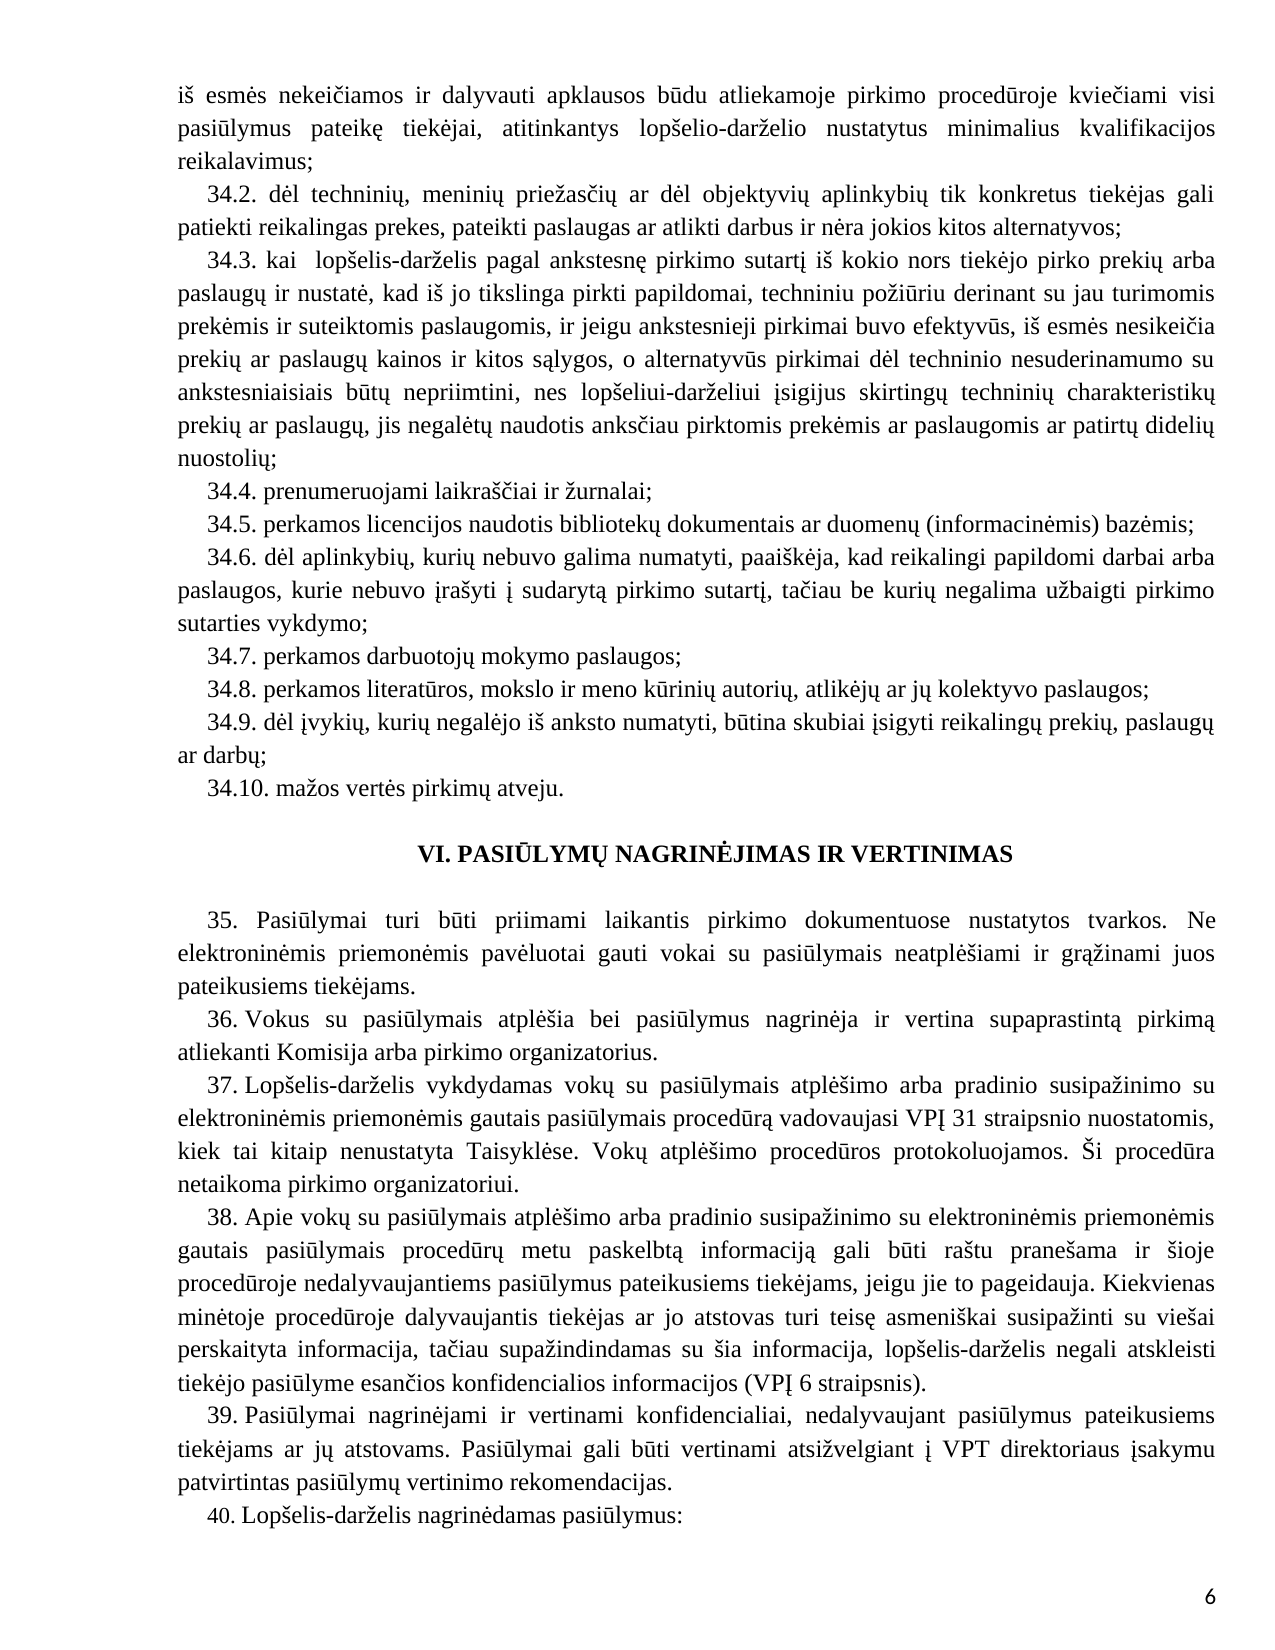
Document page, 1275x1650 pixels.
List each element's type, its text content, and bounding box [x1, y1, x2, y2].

text 34.8. perkamos literatūros, mokslo ir meno kūrinių autorių, atlikėjų ar jų kolektyvo paslaugos; [177, 674, 1216, 703]
text 34.7. perkamos darbuotojų mokymo paslaugos; [177, 641, 1216, 670]
text 34.10. mažos vertės pirkimų atveju. [177, 773, 1216, 802]
text 34.4. prenumeruojami laikraščiai ir žurnalai; [177, 476, 1216, 505]
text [177, 80, 1216, 174]
text 35. Pasiūlymai turi būti priimami laikantis pirkimo dokumentuose nustatytos tvarkos. Ne elektroninėmis priemonėmis pavėluotai gauti vokai su pasiūlymais neatplėšiami ir grąžinami juos pateikusiems tiekėjams. [177, 905, 1216, 1000]
text 34.9. dėl įvykių, kurių negalėjo iš anksto numatyti, būtina skubiai įsigyti reikalingų prekių, paslaugų ar darbų; [177, 707, 1216, 769]
text 39. Pasiūlymai nagrinėjami ir vertinami konfidencialiai, nedalyvaujant pasiūlymus pateikusiems tiekėjams ar jų atstovams. Pasiūlymai gali būti vertinami atsižvelgiant į VPT direktoriaus įsakymu patvirtintas pasiūlymų vertinimo rekomendacijas. [177, 1401, 1216, 1495]
text 40. Lopšelis-darželis nagrinėdamas pasiūlymus: [177, 1500, 1216, 1528]
text 38. Apie vokų su pasiūlymais atplėšimo arba pradinio susipažinimo su elektroninėmis priemonėmis gautais pasiūlymais procedūrų metu paskelbtą informaciją gali būti raštu pranešama ir šioje procedūroje nedalyvaujantiems pasiūlymus pateikusiems tiekėjams, jeigu jie to pageidauja. Kiekvienas minėtoje procedūroje dalyvaujantis tiekėjas ar jo atstovas turi teisę asmeniškai susipažinti su viešai perskaityta informacija, tačiau supažindindamas su šia informacija, lopšelis-darželis negali atskleisti tiekėjo pasiūlyme esančios konfidencialios informacijos (VPĮ 6 straipsnis). [177, 1202, 1216, 1396]
text 34.3. kai lopšelis-darželis pagal ankstesnę pirkimo sutartį iš kokio nors tiekėjo pirko prekių arba paslaugų ir nustatė, kad iš jo tikslinga pirkti papildomai, techniniu požiūriu derinant su jau turimomis prekėmis ir suteiktomis paslaugomis, ir jeigu ankstesnieji pirkimai buvo efektyvūs, iš esmės nesikeičia prekių ar paslaugų kainos ir kitos sąlygos, o alternatyvūs pirkimai dėl techninio nesuderinamumo su ankstesniaisiais būtų nepriimtini, nes lopšeliui-darželiui įsigijus skirtingų techninių charakteristikų prekių ar paslaugų, jis negalėtų naudotis anksčiau pirktomis prekėmis ar paslaugomis ar patirtų didelių nuostolių; [177, 245, 1216, 472]
text 37. Lopšelis-darželis vykdydamas vokų su pasiūlymais atplėšimo arba pradinio susipažinimo su elektroninėmis priemonėmis gautais pasiūlymais procedūrą vadovaujasi VPĮ 31 straipsnio nuostatomis, kiek tai kitaip nenustatyta Taisyklėse. Vokų atplėšimo procedūros protokoluojamos. Ši procedūra netaikoma pirkimo organizatoriui. [177, 1070, 1216, 1198]
text 36. Vokus su pasiūlymais atplėšia bei pasiūlymus nagrinėja ir vertina supaprastintą pirkimą atliekanti Komisija arba pirkimo organizatorius. [177, 1004, 1216, 1066]
text 34.6. dėl aplinkybių, kurių nebuvo galima numatyti, paaiškėja, kad reikalingi papildomi darbai arba paslaugos, kurie nebuvo įrašyti į sudarytą pirkimo sutartį, tačiau be kurių negalima užbaigti pirkimo sutarties vykdymo; [177, 542, 1216, 637]
text 34.5. perkamos licencijos naudotis bibliotekų dokumentais ar duomenų (informacinėmis) bazėmis; [177, 509, 1216, 538]
text VI. pasiūlymų nagrinėjimas IR VERTINIMAs [177, 839, 1216, 868]
text 34.2. dėl techninių, meninių priežasčių ar dėl objektyvių aplinkybių tik konkretus tiekėjas gali patiekti reikalingas prekes, pateikti paslaugas ar atlikti darbus ir nėra jokios kitos alternatyvos; [177, 179, 1216, 241]
